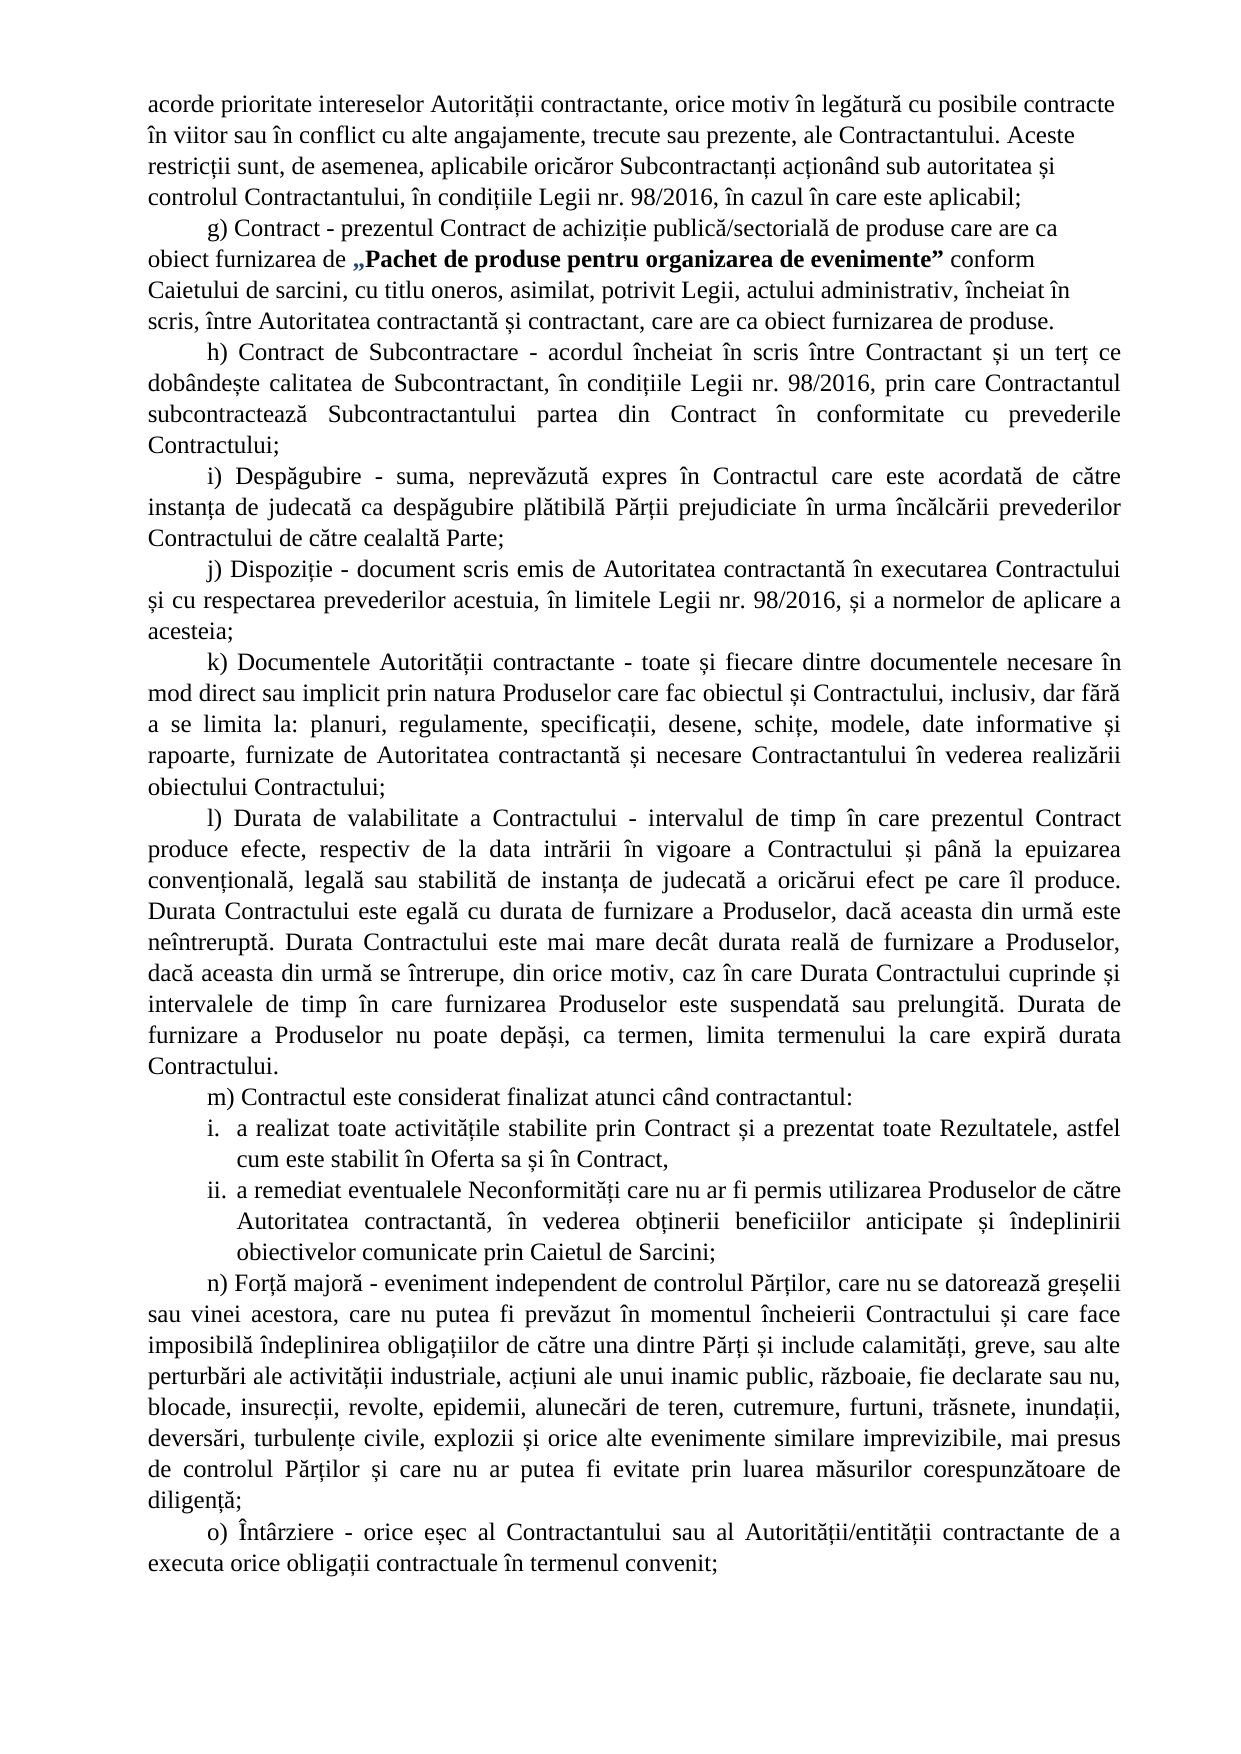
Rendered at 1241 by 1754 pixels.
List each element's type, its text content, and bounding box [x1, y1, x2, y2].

text j) Dispoziție - document scris emis de Autoritatea contractantă în executarea Contractului și cu respectarea prevederilor acestuia, în limitele Legii nr. 98/2016, și a normelor de aplicare a acesteia; [148, 554, 1122, 645]
text i) Despăgubire - suma, neprevăzută expres în Contractul care este acordată de către instanța de judecată ca despăgubire plătibilă Părții prejudiciate în urma încălcării prevederilor Contractului de către cealaltă Parte; [148, 461, 1122, 552]
text m) Contractul este considerat finalizat atunci când contractantul: [148, 1082, 1122, 1111]
text i. a realizat toate activitățile stabilite prin Contract și a prezentat toate Rezultatele, astfel cum este stabilit în Oferta sa și în Contract, [207, 1113, 1122, 1173]
text h) Contract de Subcontractare - acordul încheiat în scris între Contractant și un terț ce dobândește calitatea de Subcontractant, în condițiile Legii nr. 98/2016, prin care Contractantul subcontractează Subcontractantului partea din Contract în conformitate cu prevederile Contractului; [148, 337, 1122, 459]
text o) Întârziere - orice eșec al Contractantului sau al Autorității/entității contractante de a executa orice obligații contractuale în termenul convenit; [148, 1517, 1122, 1576]
text ii. a remediat eventualele Neconformități care nu ar fi permis utilizarea Produselor de către Autoritatea contractantă, în vederea obținerii beneficiilor anticipate și îndeplinirii obiectivelor comunicate prin Caietul de Sarcini; [207, 1175, 1122, 1266]
text g) Contract - prezentul Contract de achiziție publică/sectorială de produse care are ca obiect furnizarea de „Pachet de produse pentru organizarea de evenimente” conform Caietului de sarcini, cu titlu oneros, asimilat, potrivit Legii, actului administrativ, încheiat în scris, între Autoritatea contractantă și contractant, care are ca obiect furnizarea de produse. [148, 213, 1122, 335]
text l) Durata de valabilitate a Contractului - intervalul de timp în care prezentul Contract produce efecte, respectiv de la data intrării în vigoare a Contractului și până la epuizarea convențională, legală sau stabilită de instanța de judecată a oricărui efect pe care îl produce. Durata Contractului este egală cu durata de furnizare a Produselor, dacă aceasta din urmă este neîntreruptă. Durata Contractului este mai mare decât durata reală de furnizare a Produselor, dacă aceasta din urmă se întrerupe, din orice motiv, caz în care Durata Contractului cuprinde și intervalele de timp în care furnizarea Produselor este suspendată sau prelungită. Durata de furnizare a Produselor nu poate depăși, ca termen, limita termenului la care expiră durata Contractului. [148, 803, 1122, 1080]
text k) Documentele Autorității contractante - toate și fiecare dintre documentele necesare în mod direct sau implicit prin natura Produselor care fac obiectul și Contractului, inclusiv, dar fără a se limita la: planuri, regulamente, specificații, desene, schițe, modele, date informative și rapoarte, furnizate de Autoritatea contractantă și necesare Contractantului în vederea realizării obiectului Contractului; [148, 647, 1122, 800]
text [148, 89, 1122, 211]
text n) Forță majoră - eveniment independent de controlul Părților, care nu se datorează greșelii sau vinei acestora, care nu putea fi prevăzut în momentul încheierii Contractului și care face imposibilă îndeplinirea obligațiilor de către una dintre Părți și include calamități, greve, sau alte perturbări ale activității industriale, acțiuni ale unui inamic public, războaie, fie declarate sau nu, blocade, insurecții, revolte, epidemii, alunecări de teren, cutremure, furtuni, trăsnete, inundații, deversări, turbulențe civile, explozii și orice alte evenimente similare imprevizibile, mai presus de controlul Părților și care nu ar putea fi evitate prin luarea măsurilor corespunzătoare de diligență; [148, 1268, 1122, 1514]
